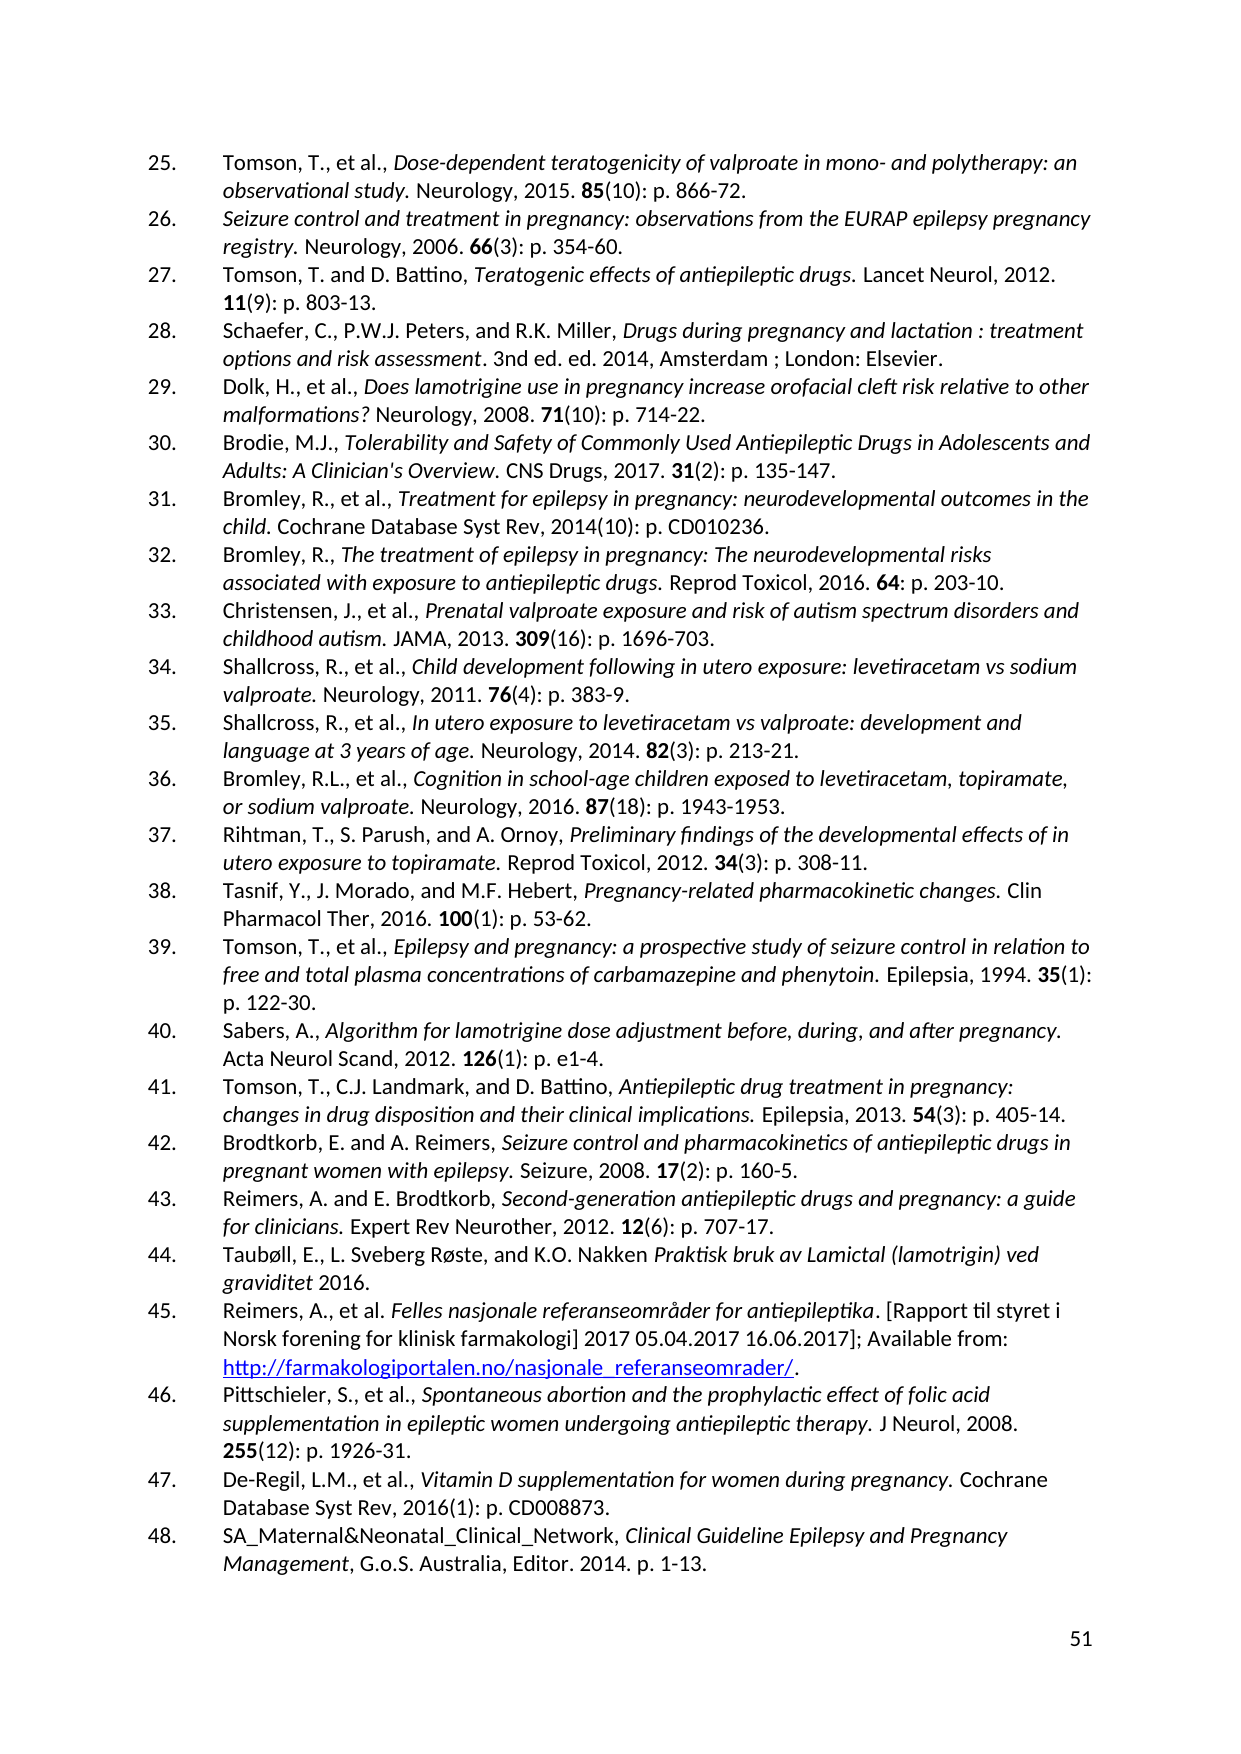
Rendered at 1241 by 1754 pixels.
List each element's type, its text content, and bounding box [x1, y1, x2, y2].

text 25. Tomson, T., et al., Dose-dependent teratogenicity of valproate in mono- and polytherapy: an observational study. Neurology, 2015. 85(10): p. 866-72. [148, 148, 1092, 204]
text 40. Sabers, A., Algorithm for lamotrigine dose adjustment before, during, and after pregnancy. Acta Neurol Scand, 2012. 126(1): p. e1-4. [148, 1016, 1092, 1072]
text 37. Rihtman, T., S. Parush, and A. Ornoy, Preliminary findings of the developmental effects of in utero exposure to topiramate. Reprod Toxicol, 2012. 34(3): p. 308-11. [148, 820, 1092, 876]
text 48. SA_Maternal&Neonatal_Clinical_Network, Clinical Guideline Epilepsy and Pregnancy Management, G.o.S. Australia, Editor. 2014. p. 1-13. [148, 1521, 1092, 1577]
text 28. Schaefer, C., P.W.J. Peters, and R.K. Miller, Drugs during pregnancy and lactation : treatment options and risk assessment. 3nd ed. ed. 2014, Amsterdam ; London: Elsevier. [148, 316, 1092, 372]
text 38. Tasnif, Y., J. Morado, and M.F. Hebert, Pregnancy-related pharmacokinetic changes. Clin Pharmacol Ther, 2016. 100(1): p. 53-62. [148, 876, 1092, 932]
text 35. Shallcross, R., et al., In utero exposure to levetiracetam vs valproate: development and language at 3 years of age. Neurology, 2014. 82(3): p. 213-21. [148, 708, 1092, 764]
text 44. Taubøll, E., L. Sveberg Røste, and K.O. Nakken Praktisk bruk av Lamictal (lamotrigin) ved graviditet 2016. [148, 1241, 1092, 1297]
text 29. Dolk, H., et al., Does lamotrigine use in pregnancy increase orofacial cleft risk relative to other malformations? Neurology, 2008. 71(10): p. 714-22. [148, 372, 1092, 428]
text 39. Tomson, T., et al., Epilepsy and pregnancy: a prospective study of seizure control in relation to free and total plasma concentrations of carbamazepine and phenytoin. Epilepsia, 1994. 35(1): p. 122-30. [148, 932, 1092, 1016]
text 45. Reimers, A., et al. Felles nasjonale referanseområder for antiepileptika. [Rapport til styret i Norsk forening for klinisk farmakologi] 2017 05.04.2017 16.06.2017]; Available from: http://farmakologiportalen.no/nasjonale_referanseomrader/. [148, 1297, 1092, 1381]
text 46. Pittschieler, S., et al., Spontaneous abortion and the prophylactic effect of folic acid supplementation in epileptic women undergoing antiepileptic therapy. J Neurol, 2008. 255(12): p. 1926-31. [148, 1381, 1092, 1465]
text 47. De-Regil, L.M., et al., Vitamin D supplementation for women during pregnancy. Cochrane Database Syst Rev, 2016(1): p. CD008873. [148, 1465, 1092, 1521]
text 43. Reimers, A. and E. Brodtkorb, Second-generation antiepileptic drugs and pregnancy: a guide for clinicians. Expert Rev Neurother, 2012. 12(6): p. 707-17. [148, 1184, 1092, 1241]
text 41. Tomson, T., C.J. Landmark, and D. Battino, Antiepileptic drug treatment in pregnancy: changes in drug disposition and their clinical implications. Epilepsia, 2013. 54(3): p. 405-14. [148, 1072, 1092, 1128]
text 33. Christensen, J., et al., Prenatal valproate exposure and risk of autism spectrum disorders and childhood autism. JAMA, 2013. 309(16): p. 1696-703. [148, 596, 1092, 652]
text 34. Shallcross, R., et al., Child development following in utero exposure: levetiracetam vs sodium valproate. Neurology, 2011. 76(4): p. 383-9. [148, 652, 1092, 708]
text 26. Seizure control and treatment in pregnancy: observations from the EURAP epilepsy pregnancy registry. Neurology, 2006. 66(3): p. 354-60. [148, 204, 1092, 260]
text 32. Bromley, R., The treatment of epilepsy in pregnancy: The neurodevelopmental risks associated with exposure to antiepileptic drugs. Reprod Toxicol, 2016. 64: p. 203-10. [148, 540, 1092, 596]
text 42. Brodtkorb, E. and A. Reimers, Seizure control and pharmacokinetics of antiepileptic drugs in pregnant women with epilepsy. Seizure, 2008. 17(2): p. 160-5. [148, 1128, 1092, 1184]
text 36. Bromley, R.L., et al., Cognition in school-age children exposed to levetiracetam, topiramate, or sodium valproate. Neurology, 2016. 87(18): p. 1943-1953. [148, 764, 1092, 820]
text 31. Bromley, R., et al., Treatment for epilepsy in pregnancy: neurodevelopmental outcomes in the child. Cochrane Database Syst Rev, 2014(10): p. CD010236. [148, 484, 1092, 540]
text 30. Brodie, M.J., Tolerability and Safety of Commonly Used Antiepileptic Drugs in Adolescents and Adults: A Clinician's Overview. CNS Drugs, 2017. 31(2): p. 135-147. [148, 428, 1092, 484]
text 27. Tomson, T. and D. Battino, Teratogenic effects of antiepileptic drugs. Lancet Neurol, 2012. 11(9): p. 803-13. [148, 260, 1092, 316]
